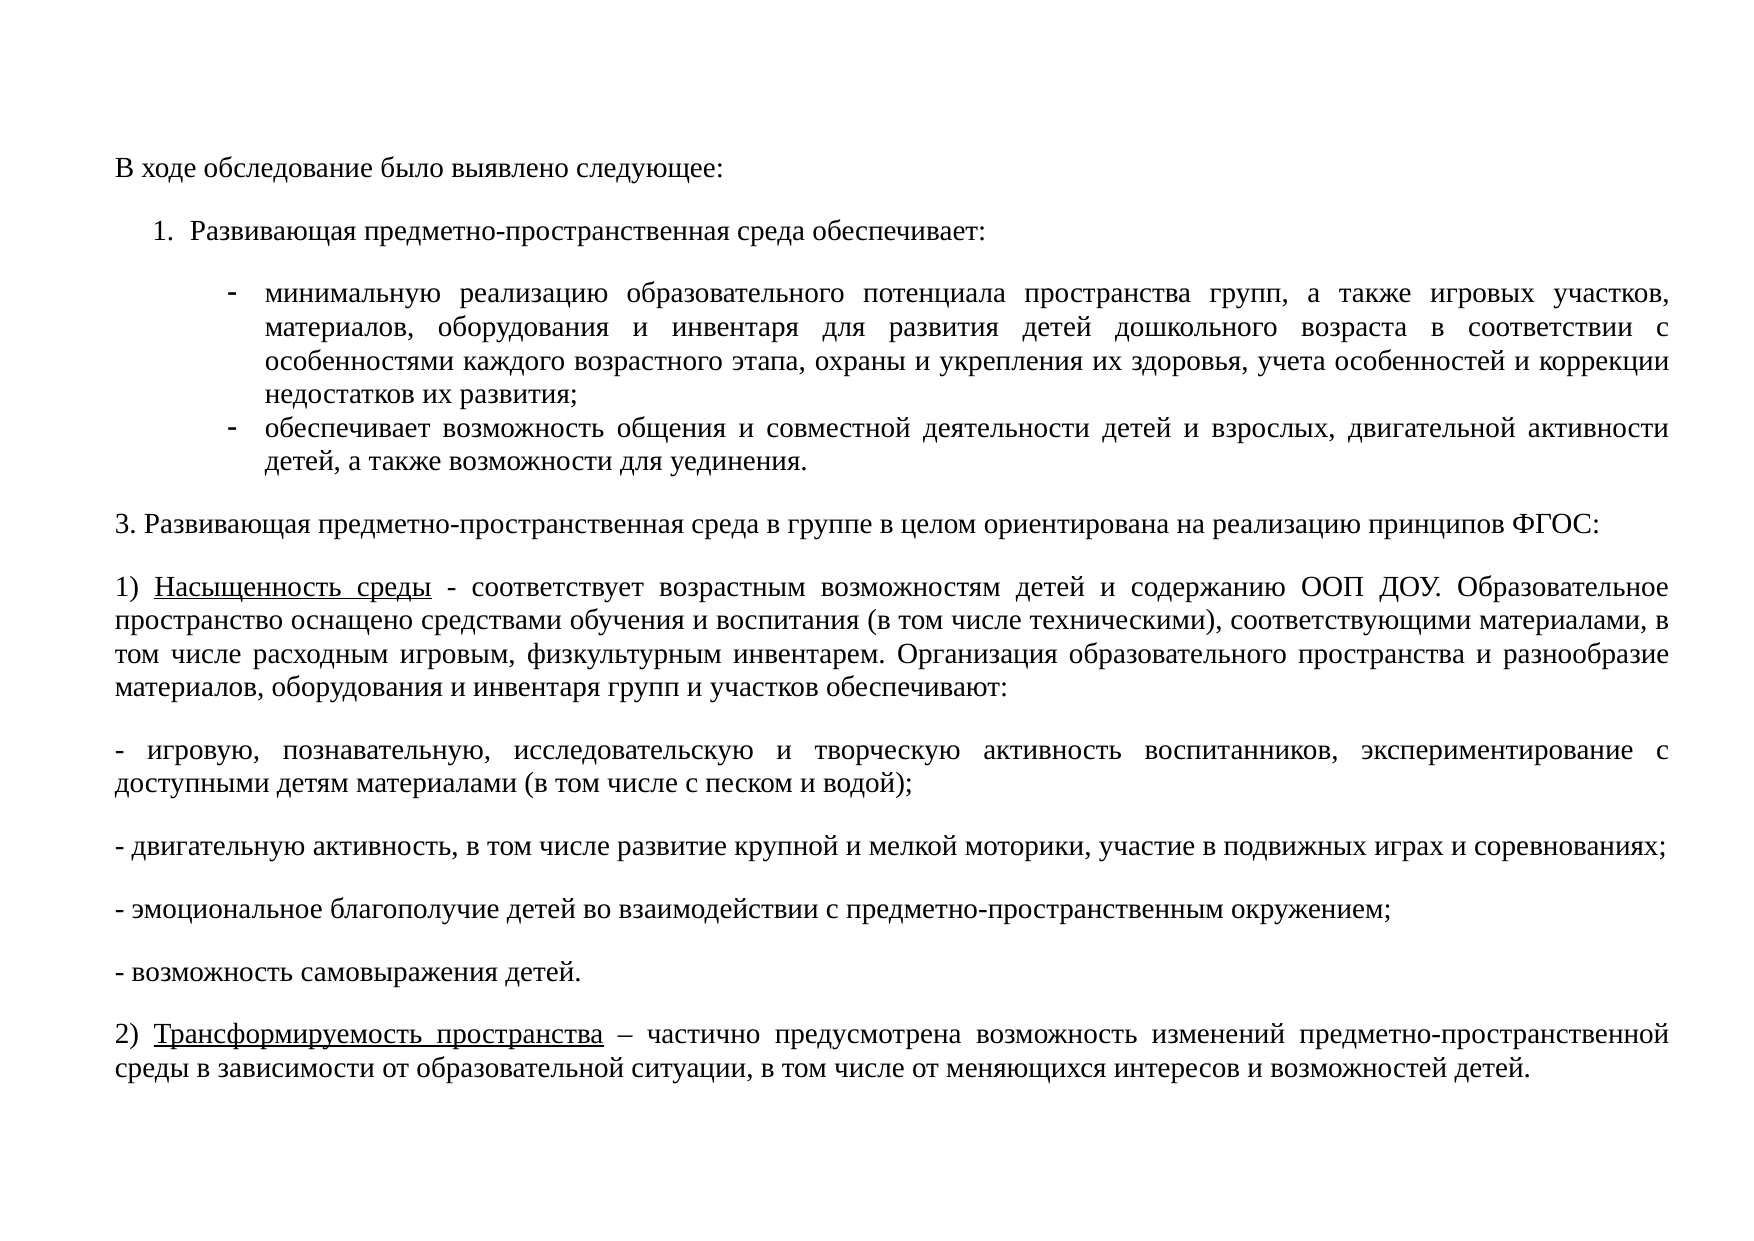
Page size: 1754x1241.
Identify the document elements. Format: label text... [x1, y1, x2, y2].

text - возможность самовыражения детей. [114, 954, 1671, 987]
list Развивающая предметно-пространственная среда обеспечивает: [152, 213, 1671, 246]
text 1) Насыщенность среды - соответствует возрастным возможностям детей и содержанию ООП ДОУ. Образовательное пространство оснащено средствами обучения и воспитания (в том числе техническими), соответствующими материалами, в том числе расходным игровым, физкультурным инвентарем. Организация образовательного пространства и разнообразие материалов, оборудования и инвентаря групп и участков обеспечивают: [114, 569, 1671, 703]
list обеспечивает возможность общения и совместной деятельности детей и взрослых, двигательной активности детей, а также возможности для уединения. [227, 410, 1671, 477]
text - двигательную активность, в том числе развитие крупной и мелкой моторики, участие в подвижных играх и соревнованиях; [114, 828, 1671, 862]
text - игровую, познавательную, исследовательскую и творческую активность воспитанников, экспериментирование с доступными детям материалами (в том числе с песком и водой); [114, 732, 1671, 799]
text В ходе обследование было выявлено следующее: [114, 150, 1671, 183]
text 3. Развивающая предметно-пространственная среда в группе в целом ориентирована на реализацию принципов ФГОС: [114, 506, 1671, 539]
text - эмоциональное благополучие детей во взаимодействии с предметно-пространственным окружением; [114, 891, 1671, 924]
list минимальную реализацию образовательного потенциала пространства групп, а также игровых участков, материалов, оборудования и инвентаря для развития детей дошкольного возраста в соответствии с особенностями каждого возрастного этапа, охраны и укрепления их здоровья, учета особенностей и коррекции недостатков их развития; [227, 275, 1671, 410]
text 2) Трансформируемость пространства – частично предусмотрена возможность изменений предметно-пространственной среды в зависимости от образовательной ситуации, в том числе от меняющихся интересов и возможностей детей. [114, 1016, 1671, 1083]
